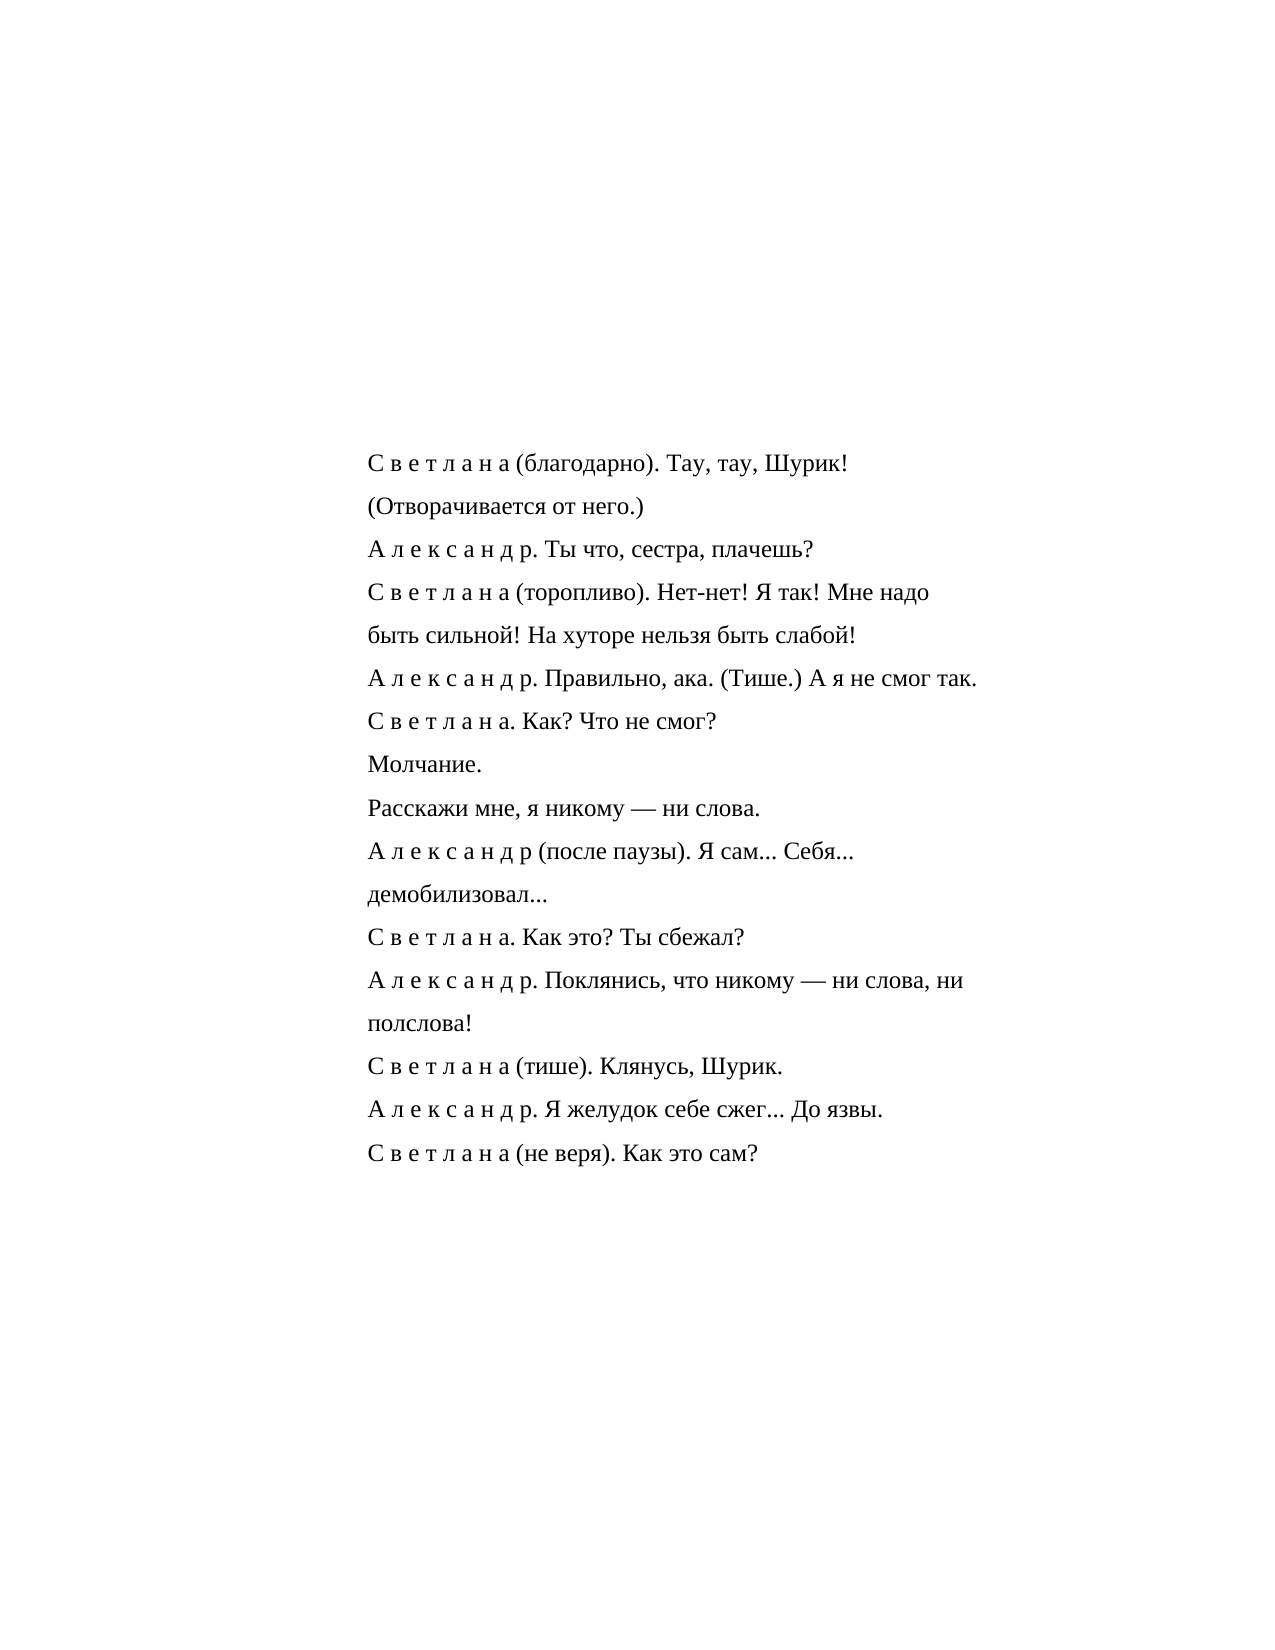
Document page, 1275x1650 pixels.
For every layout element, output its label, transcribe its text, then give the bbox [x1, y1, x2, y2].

text А л е к с а н д р. Правильно, ака. (Тише.) А я не смог так. [367, 663, 980, 692]
text С в е т л а н а (благодарно). Тау, тау, Шурик! (Отворачивается от него.) [367, 448, 980, 519]
text Молчание. [367, 749, 980, 778]
text С в е т л а н а (не веря). Как это сам? [367, 1138, 980, 1166]
text Расскажи мне, я никому — ни слова. [367, 793, 980, 821]
text С в е т л а н а. Как это? Ты сбежал? [367, 922, 980, 951]
text С в е т л а н а. Как? Что не смог? [367, 706, 980, 735]
text А л е к с а н д р. Поклянись, что никому — ни слова, ни полслова! [367, 965, 980, 1037]
text С в е т л а н а (торопливо). Нет-нет! Я так! Мне надо быть сильной! На хуторе нельзя быть слабой! [367, 577, 980, 649]
text А л е к с а н д р (после паузы). Я сам... Себя... демобилизовал... [367, 836, 980, 908]
text А л е к с а н д р. Я желудок себе сжег... До язвы. [367, 1094, 980, 1123]
text С в е т л а н а (тише). Клянусь, Шурик. [367, 1051, 980, 1080]
text А л е к с а н д р. Ты что, сестра, плачешь? [367, 534, 980, 563]
